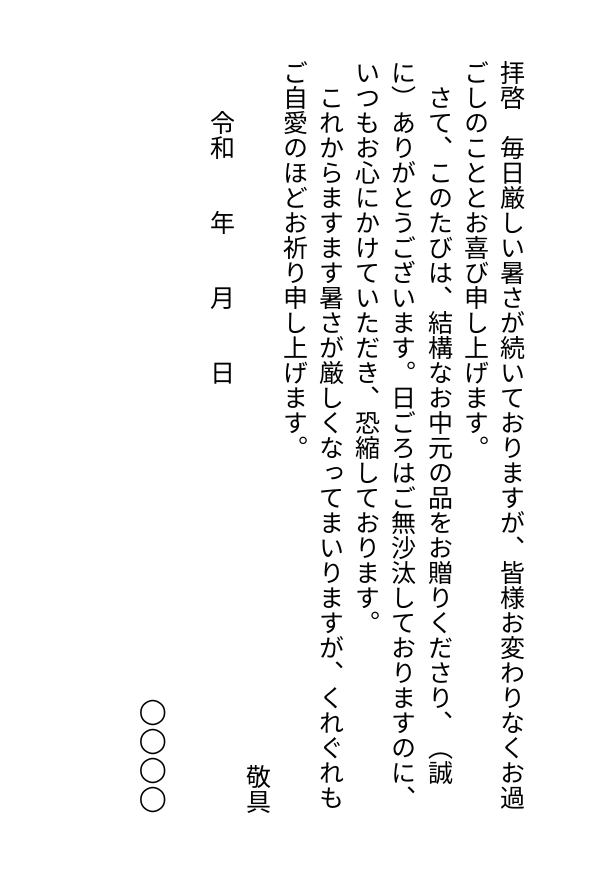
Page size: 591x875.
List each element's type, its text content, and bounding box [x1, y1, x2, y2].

text 拝啓 毎日厳しい暑さが続いておりますが、皆様お変わりなくお過ごしのこととお喜び申し上げます。 [459, 60, 531, 814]
text さて、このたびは、結構なお中元の品をお贈りくださり、（誠に）ありがとうございます。日ごろはご無沙汰しておりますのに、いつもお心にかけていただき、恐縮しております。 [350, 60, 459, 814]
text これからますます暑さが厳しくなってまいりますが、くれぐれもご自愛のほどお祈り申し上げます。 [277, 60, 350, 814]
text 敬具 [241, 60, 277, 814]
text 令和 年 月 日 [205, 60, 241, 814]
text ◯◯◯◯ [137, 60, 171, 814]
